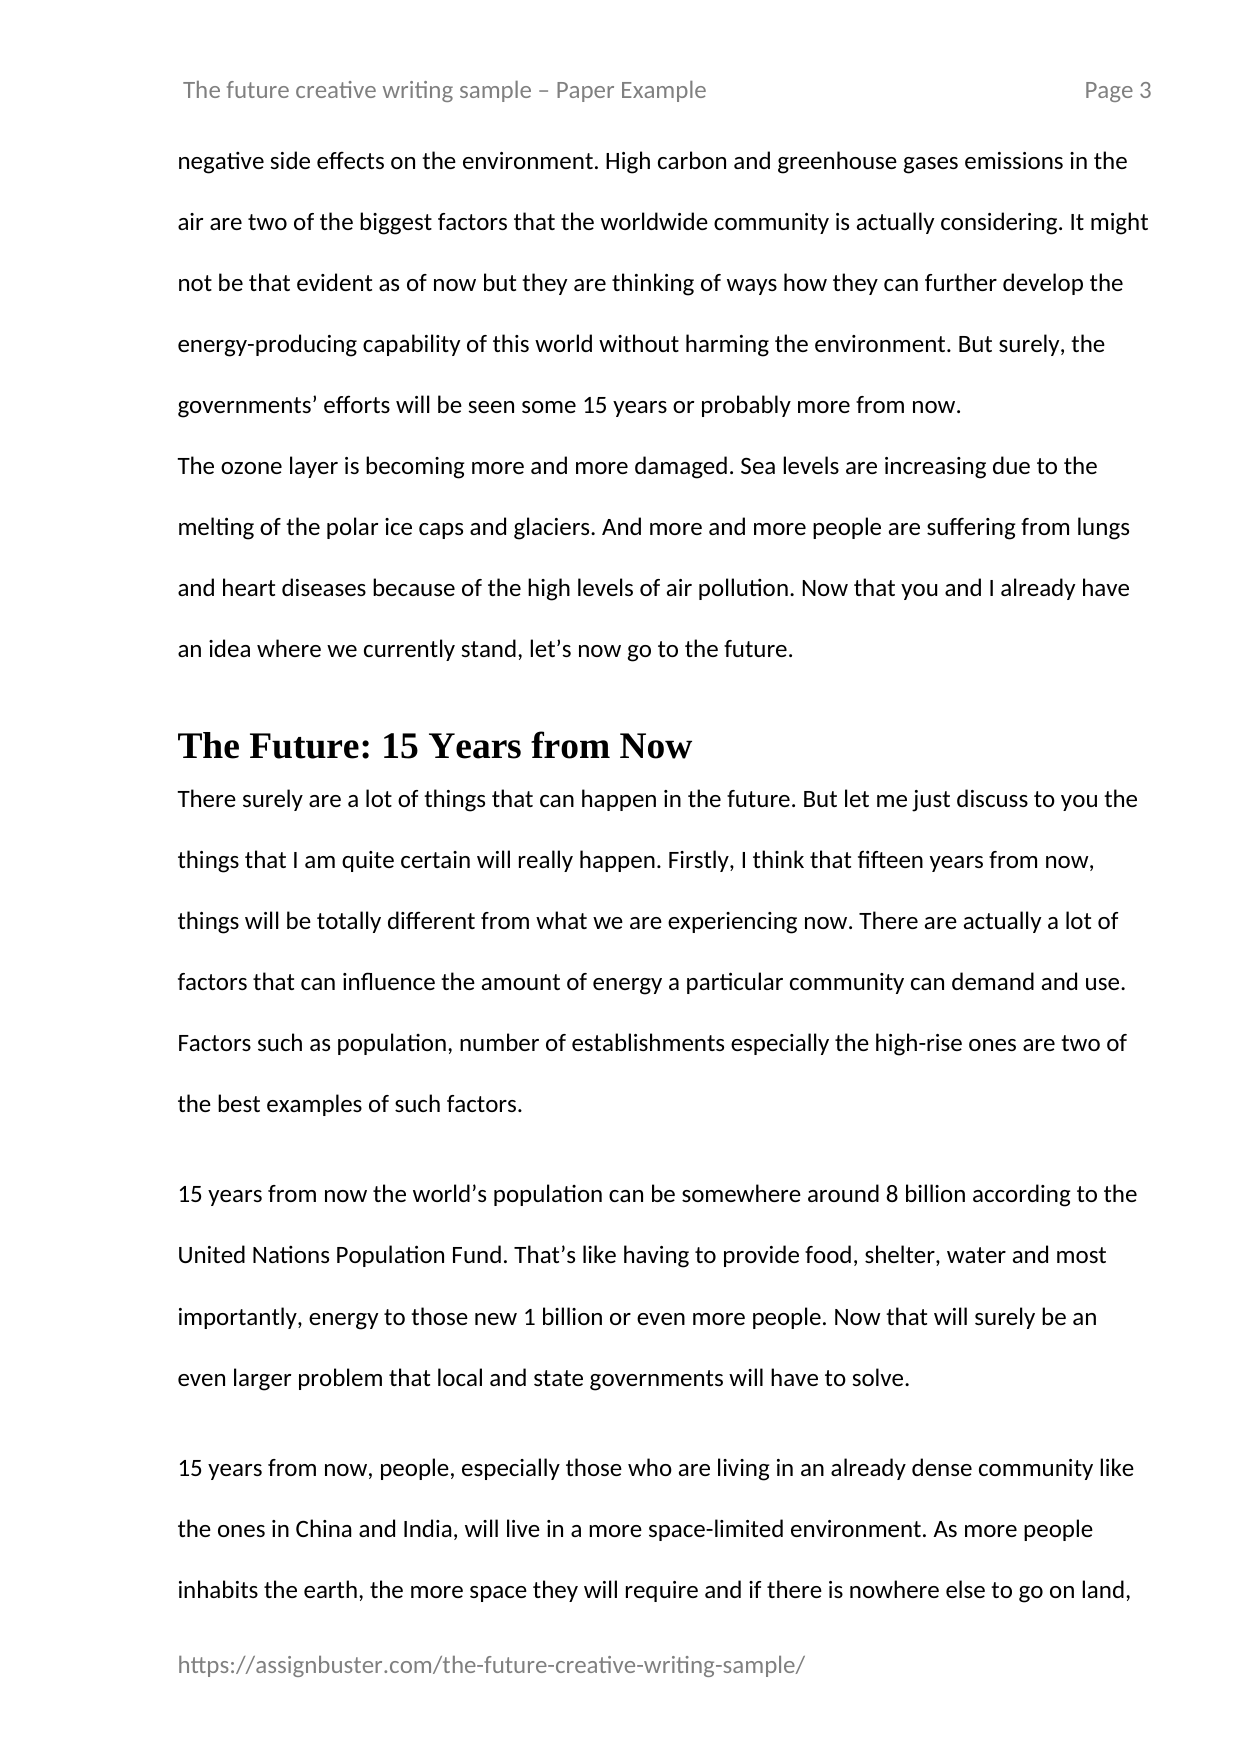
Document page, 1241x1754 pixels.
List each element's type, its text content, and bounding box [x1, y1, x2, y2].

subtitle The Future: 15 Years from Now [177, 724, 1152, 767]
text 15 years from now the world’s population can be somewhere around 8 billion according to the United Nations Population Fund. That’s like having to provide food, shelter, water and most importantly, energy to those new 1 billion or even more people. Now that will surely be an even larger problem that local and state governments will have to solve. [177, 1179, 1152, 1392]
text There surely are a lot of things that can happen in the future. But let me just discuss to you the things that I am quite certain will really happen. Firstly, I think that fifteen years from now, things will be totally different from what we are experiencing now. There are actually a lot of factors that can influence the amount of energy a particular community can demand and use. Factors such as population, number of establishments especially the high-rise ones are two of the best examples of such factors. [177, 783, 1152, 1119]
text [177, 145, 1152, 664]
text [177, 1452, 1152, 1605]
